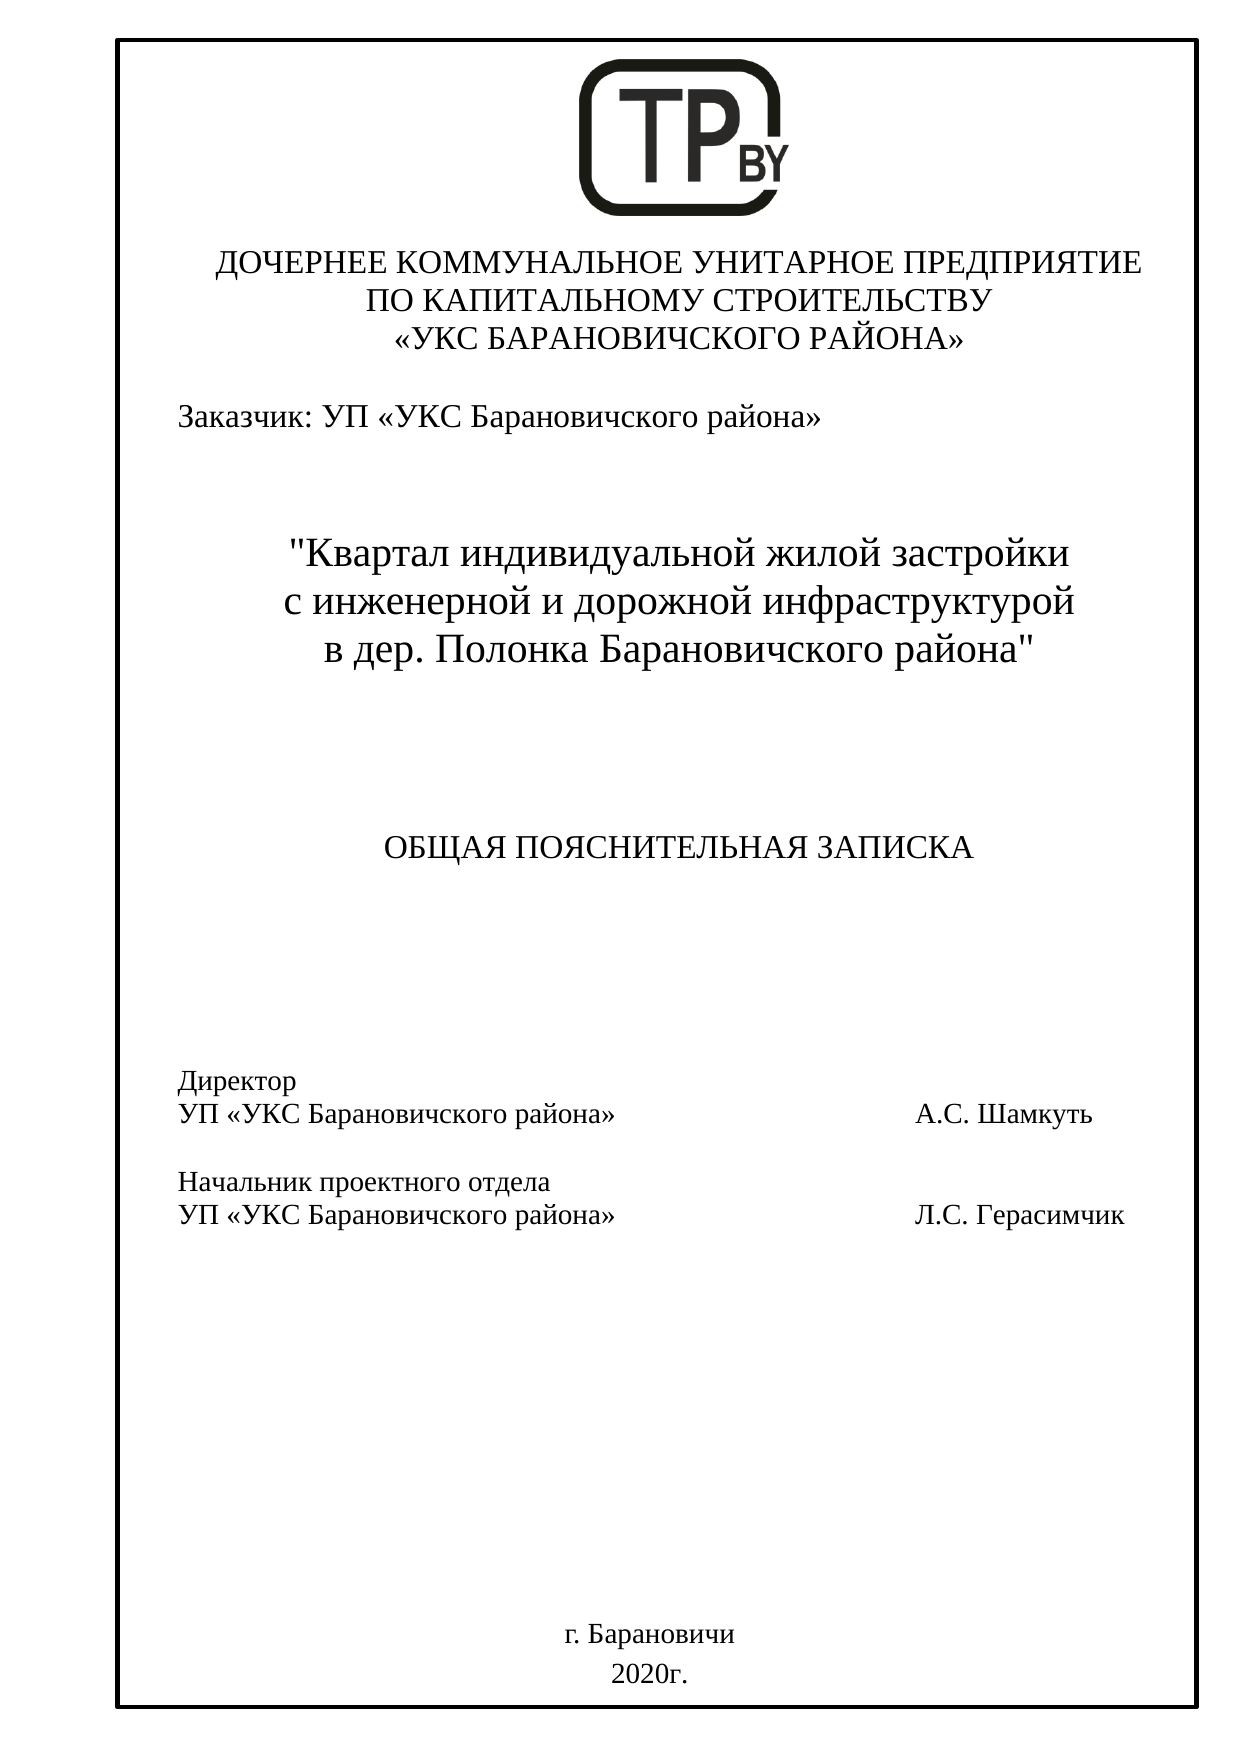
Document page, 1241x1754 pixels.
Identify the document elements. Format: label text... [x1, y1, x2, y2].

text ПО КАПИТАЛЬНОМУ СТРОИТЕЛЬСТВУ [177, 280, 1181, 318]
text УП «УКС Барановичского района» А.С. Шамкуть [177, 1097, 1181, 1130]
text ОБЩАЯ ПОЯСНИТЕЛЬНАЯ ЗАПИСКА [177, 827, 1181, 866]
text с инженерной и дорожной инфраструктурой [177, 575, 1181, 623]
picture [579, 59, 789, 216]
text «УКС БАРАНОВИЧСКОГО РАЙОНА» [177, 318, 1181, 357]
text Начальник проектного отдела [177, 1164, 1181, 1197]
text в дер. Полонка Барановичского района" [177, 623, 1181, 671]
text УП «УКС Барановичского района» Л.С. Герасимчик [177, 1197, 1181, 1231]
text "Квартал индивидуальной жилой застройки [177, 527, 1181, 575]
text Директор [177, 1063, 1181, 1097]
text Заказчик: УП «УКС Барановичского района» [177, 397, 1181, 435]
text ДОЧЕРНЕЕ КОММУНАЛЬНОЕ УНИТАРНОЕ ПРЕДПРИЯТИЕ [177, 242, 1181, 280]
